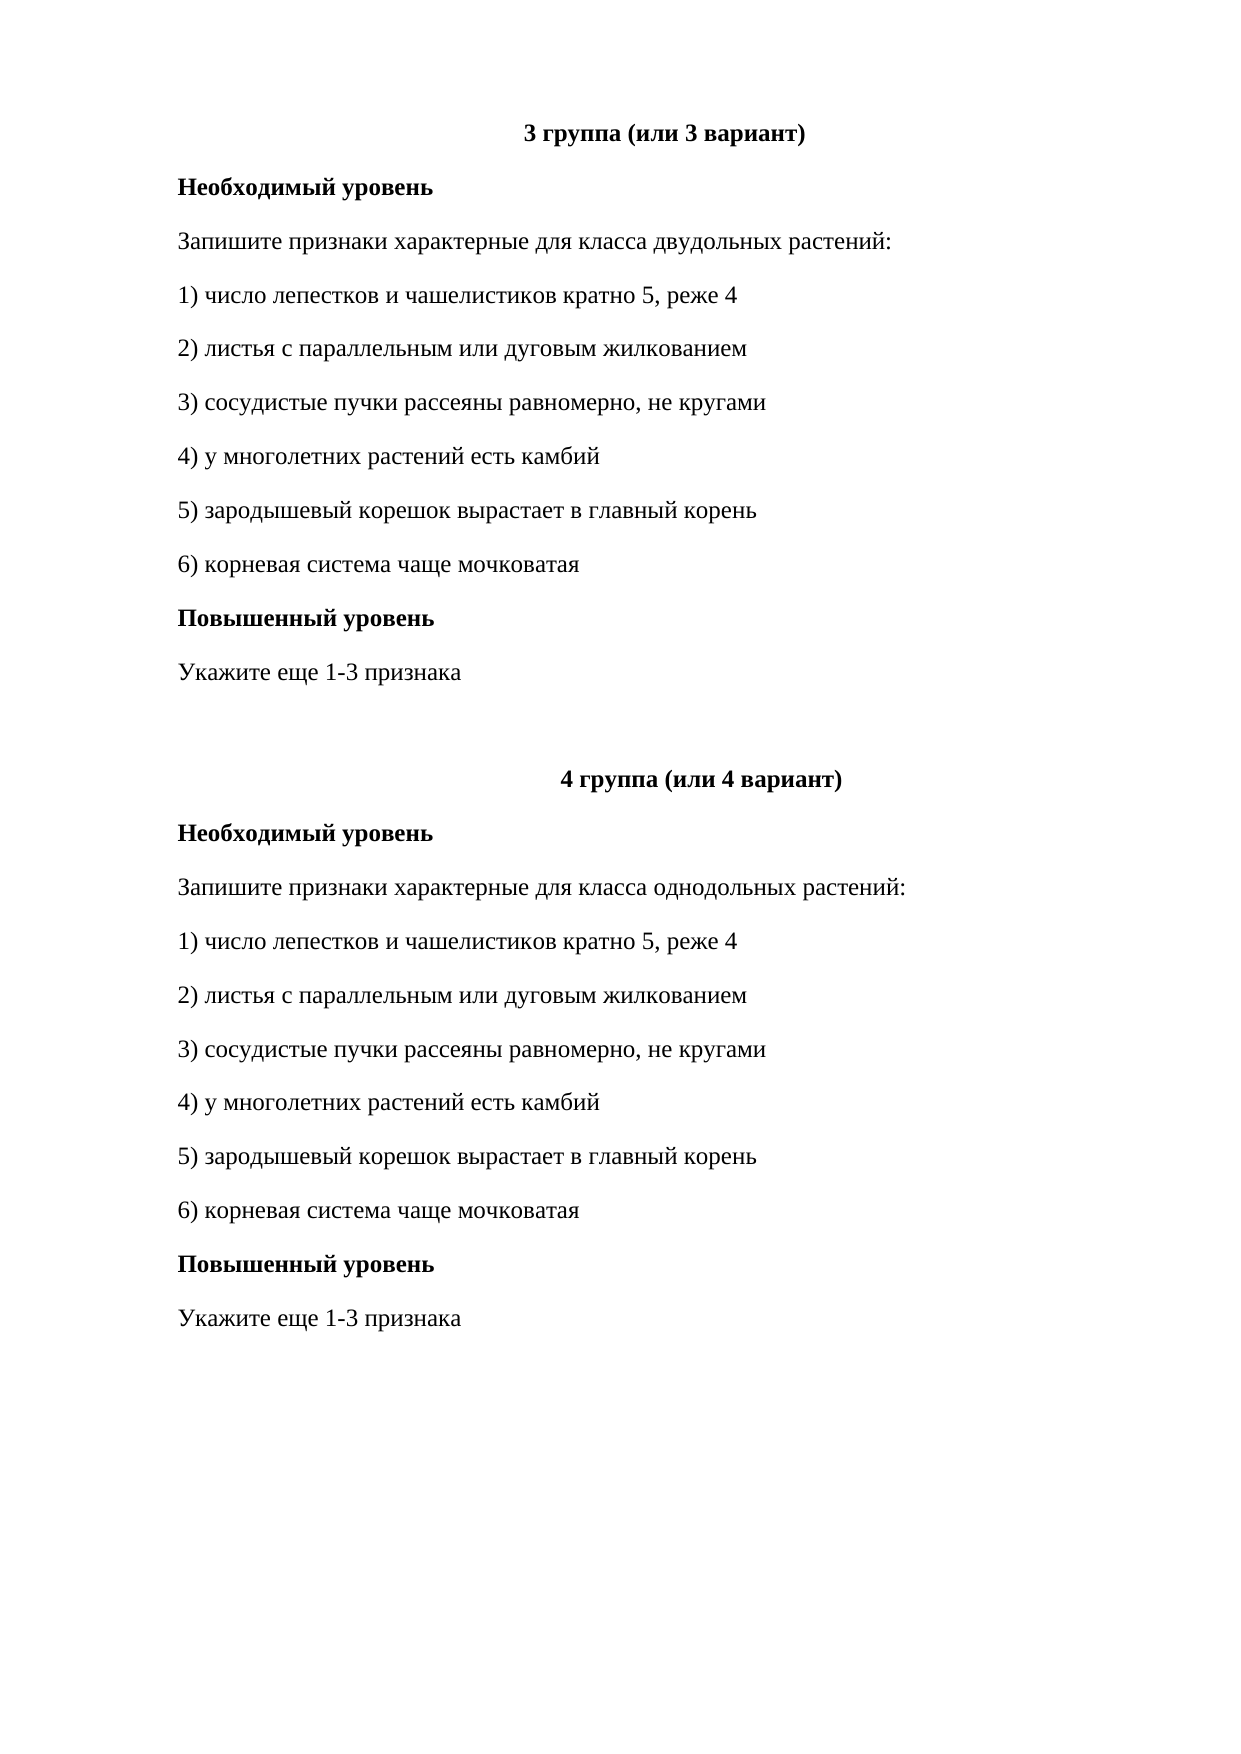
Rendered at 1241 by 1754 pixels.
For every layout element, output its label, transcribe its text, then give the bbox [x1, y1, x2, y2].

text 3) сосудистые пучки рассеяны равномерно, не кругами [177, 387, 1152, 416]
text Необходимый уровень [177, 172, 1152, 201]
text 4) у многолетних растений есть камбий [177, 441, 1152, 470]
text 3 группа (или 3 вариант) [177, 118, 1152, 147]
text Необходимый уровень [177, 818, 1152, 847]
text 5) зародышевый корешок вырастает в главный корень [177, 495, 1152, 524]
text 3) сосудистые пучки рассеяны равномерно, не кругами [177, 1034, 1152, 1062]
text 5) зародышевый корешок вырастает в главный корень [177, 1141, 1152, 1170]
text Повышенный уровень [177, 1249, 1152, 1278]
text 2) листья с параллельным или дуговым жилкованием [177, 980, 1152, 1008]
text Запишите признаки характерные для класса двудольных растений: [177, 226, 1152, 254]
text 6) корневая система чаще мочковатая [177, 549, 1152, 578]
text 6) корневая система чаще мочковатая [177, 1195, 1152, 1224]
text 4) у многолетних растений есть камбий [177, 1087, 1152, 1116]
text Укажите еще 1-3 признака [177, 657, 1152, 685]
text 1) число лепестков и чашелистиков кратно 5, реже 4 [177, 280, 1152, 308]
text Укажите еще 1-3 признака [177, 1303, 1152, 1332]
text 4 группа (или 4 вариант) [177, 764, 1152, 793]
text Запишите признаки характерные для класса однодольных растений: [177, 872, 1152, 901]
text 1) число лепестков и чашелистиков кратно 5, реже 4 [177, 926, 1152, 955]
text 2) листья с параллельным или дуговым жилкованием [177, 333, 1152, 362]
text Повышенный уровень [177, 603, 1152, 632]
